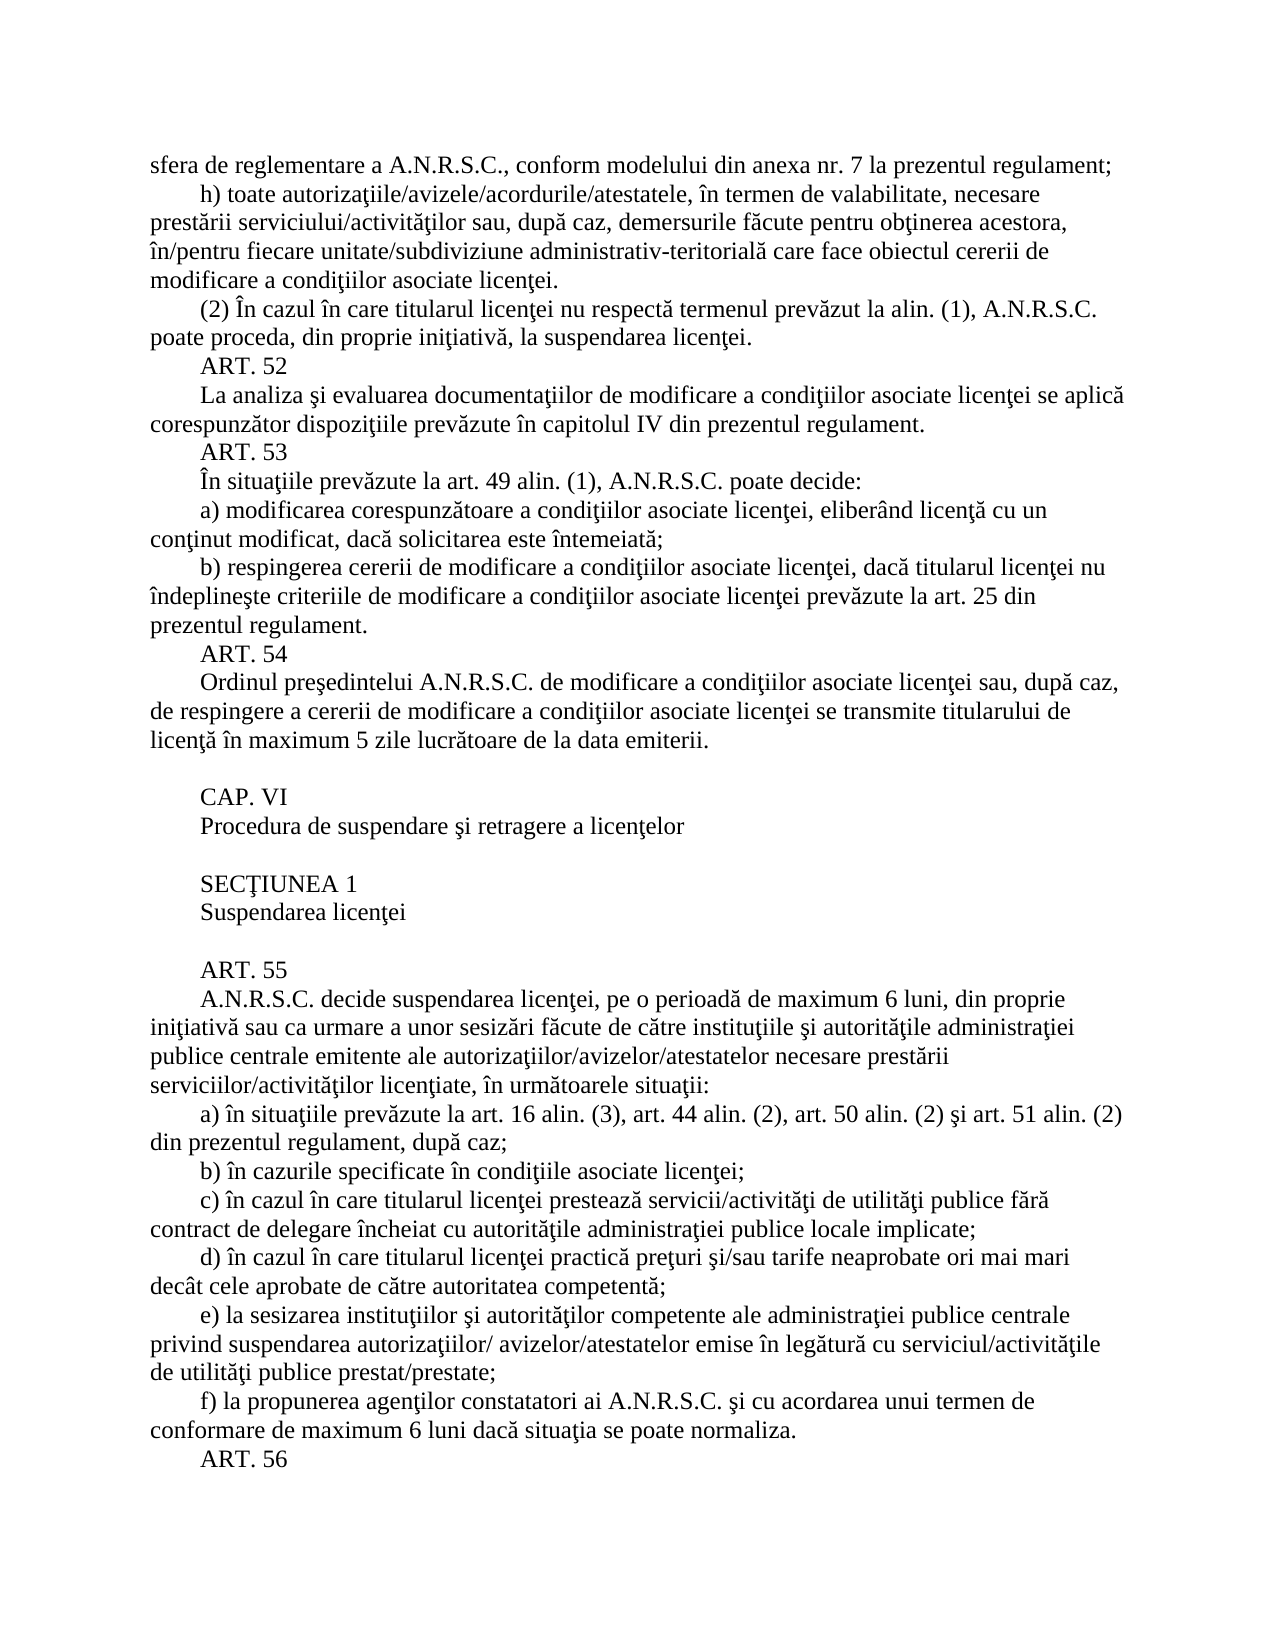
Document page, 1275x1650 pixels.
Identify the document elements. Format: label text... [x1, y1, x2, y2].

text CAP. VI Procedura de suspendare şi retragere a licenţelor [150, 754, 1125, 840]
text SECŢIUNEA 1 Suspendarea licenţei [150, 840, 1125, 926]
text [150, 150, 1125, 754]
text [150, 926, 1125, 1472]
